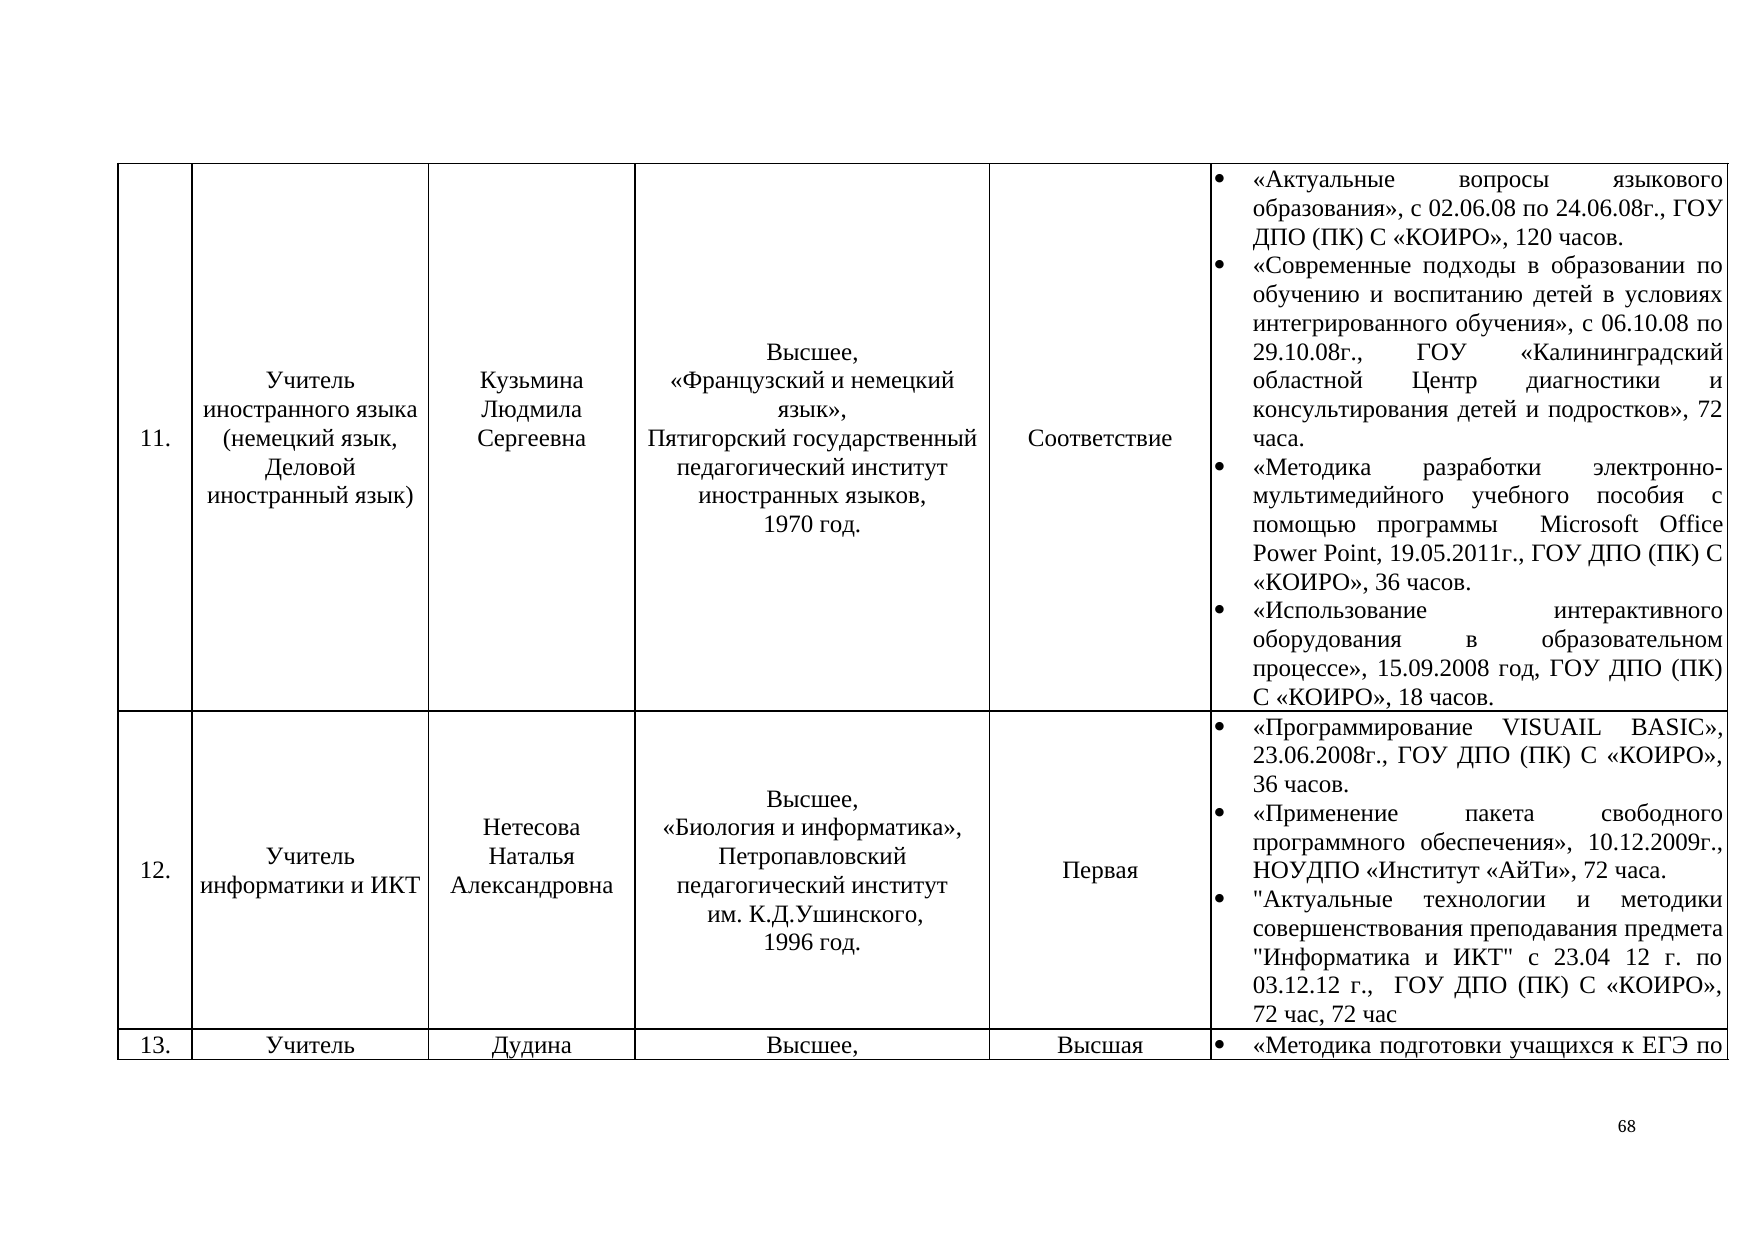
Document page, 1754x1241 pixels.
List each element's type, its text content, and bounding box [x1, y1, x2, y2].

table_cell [636, 1030, 989, 1058]
table_cell Высшая [990, 1030, 1210, 1058]
table_cell «Программирование VISUAIL BASIC», 23.06.2008г., ГОУ ДПО (ПК) С «КОИРО», 36 часов. «Применение пакета свободного программного обеспечения», 10.12.2009г., НОУДПО «Институт «АйТи», 72 часа. "Актуальные технологии и методики совершенствования преподавания предмета "Информатика и ИКТ" с 23.04 12 г. по 03.12.12 г., ГОУ ДПО (ПК) С «КОИРО», 72 час, 72 час [1212, 712, 1727, 1028]
table_cell «Актуальные вопросы языкового образования», с 02.06.08 по 24.06.08г., ГОУ ДПО (ПК) С «КОИРО», 120 часов. «Современные подходы в образовании по обучению и воспитанию детей в условиях интегрированного обучения», с 06.10.08 по 29.10.08г., ГОУ «Калининградский областной Центр диагностики и консультирования детей и подростков», 72 часа. «Методика разработки электронно-мультимедийного учебного пособия с помощью программы Microsoft Office Power Point, 19.05.2011г., ГОУ ДПО (ПК) С «КОИРО», 36 часов. «Использование интерактивного оборудования в образовательном процессе», 15.09.2008 год, ГОУ ДПО (ПК) С «КОИРО», 18 часов. [1212, 164, 1727, 710]
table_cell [193, 164, 428, 710]
table_cell 11. [119, 164, 191, 710]
table_cell 13. [119, 1030, 191, 1058]
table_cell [1212, 1030, 1727, 1058]
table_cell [429, 1030, 634, 1058]
table_cell Нетесова Наталья Александровна [429, 712, 634, 1028]
table_cell 12. [119, 712, 191, 1028]
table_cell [193, 1030, 428, 1058]
table_cell Высшее, «Французский и немецкий язык», Пятигорский государственный педагогический институт иностранных языков, 1970 год. [636, 164, 989, 710]
table_cell Учитель информатики и ИКТ [193, 712, 428, 1028]
table_cell Кузьмина Людмила Сергеевна [429, 164, 634, 710]
table_cell Первая [990, 712, 1210, 1028]
table_cell Высшее, «Биология и информатика», Петропавловский педагогический институт им. К.Д.Ушинского, 1996 год. [636, 712, 989, 1028]
table_cell Соответствие [990, 164, 1210, 710]
